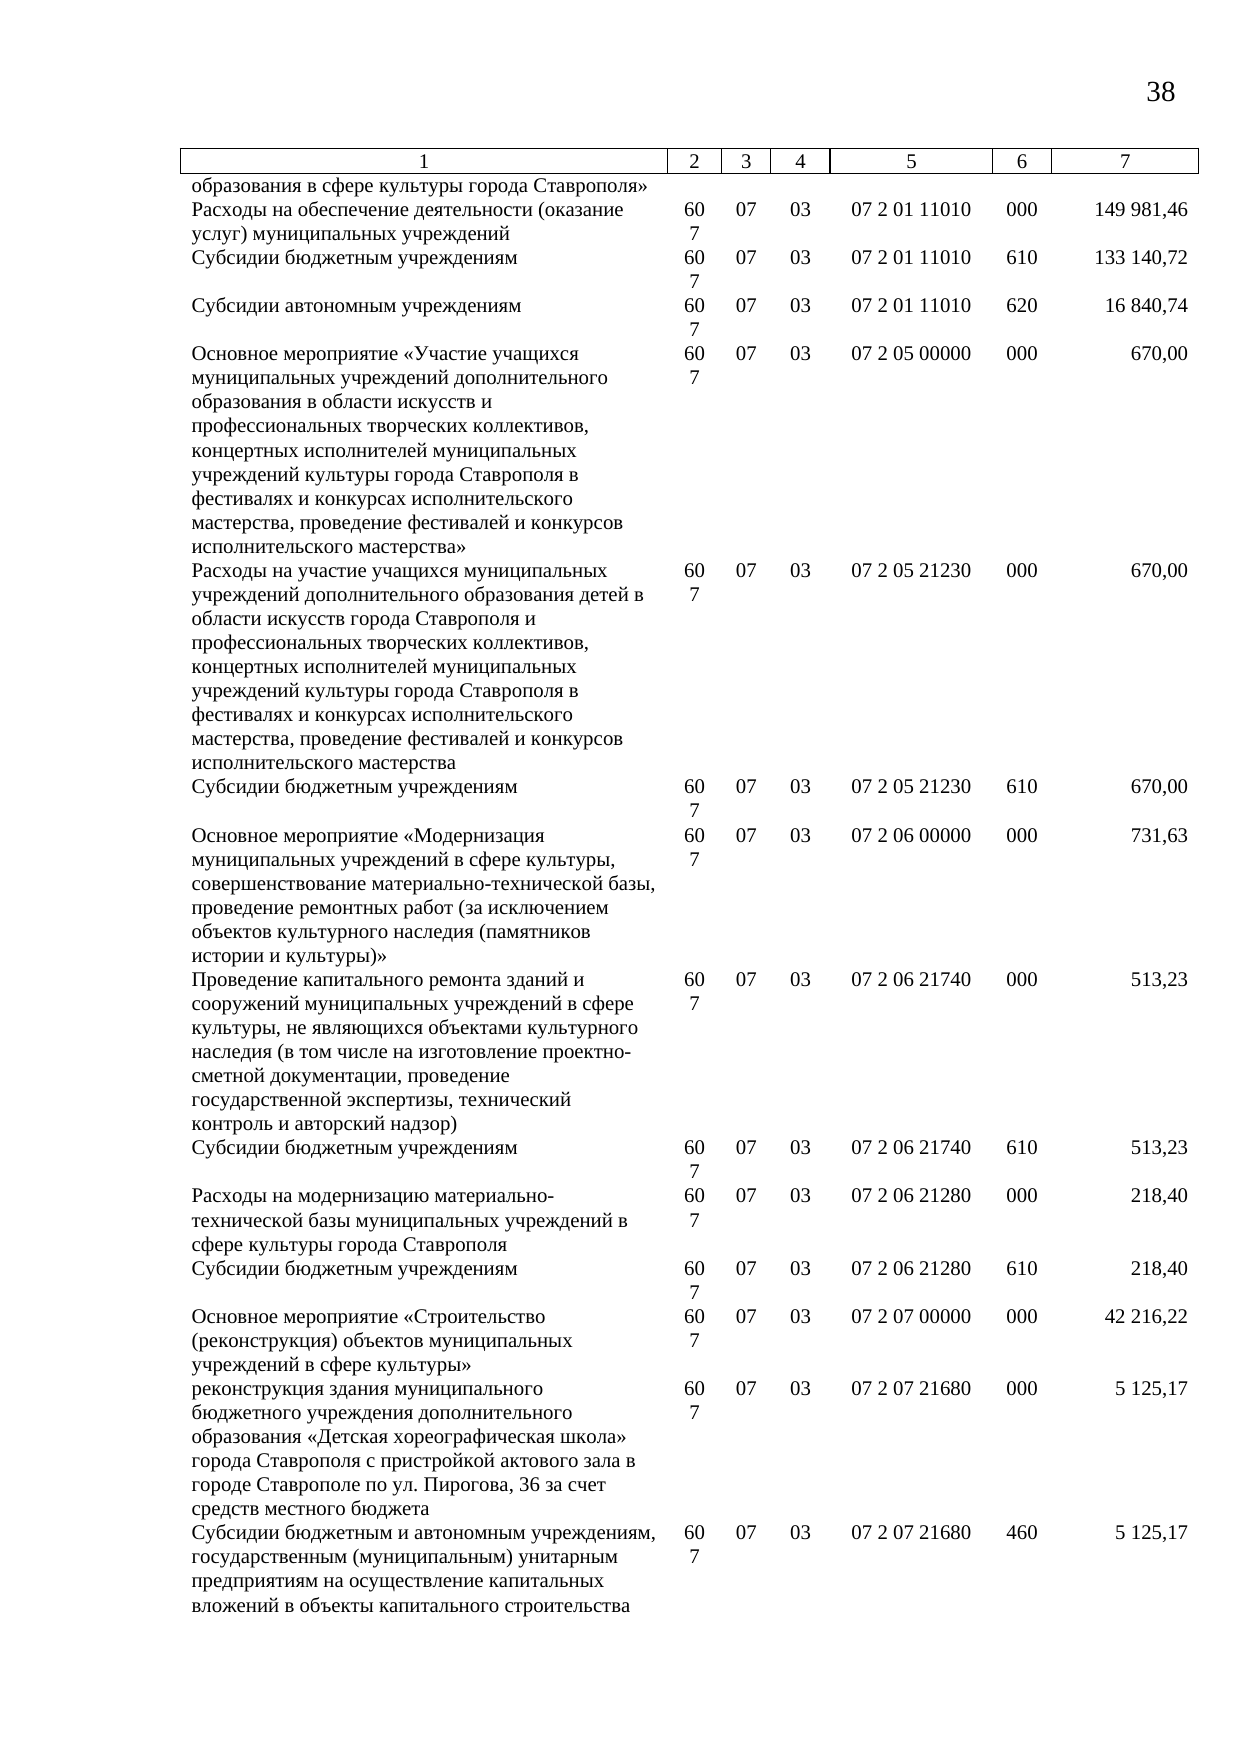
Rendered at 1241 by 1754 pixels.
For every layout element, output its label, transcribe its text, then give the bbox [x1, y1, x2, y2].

table_header 2 [668, 149, 721, 173]
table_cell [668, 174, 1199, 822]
table_header 3 [722, 149, 770, 173]
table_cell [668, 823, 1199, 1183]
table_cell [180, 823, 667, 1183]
table_header 7 [1052, 149, 1198, 173]
table_header 4 [771, 149, 829, 173]
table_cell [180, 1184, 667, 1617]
table_header 5 [831, 149, 992, 173]
table_header 1 [181, 149, 667, 173]
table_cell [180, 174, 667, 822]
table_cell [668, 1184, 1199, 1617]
table_header 6 [993, 149, 1051, 173]
